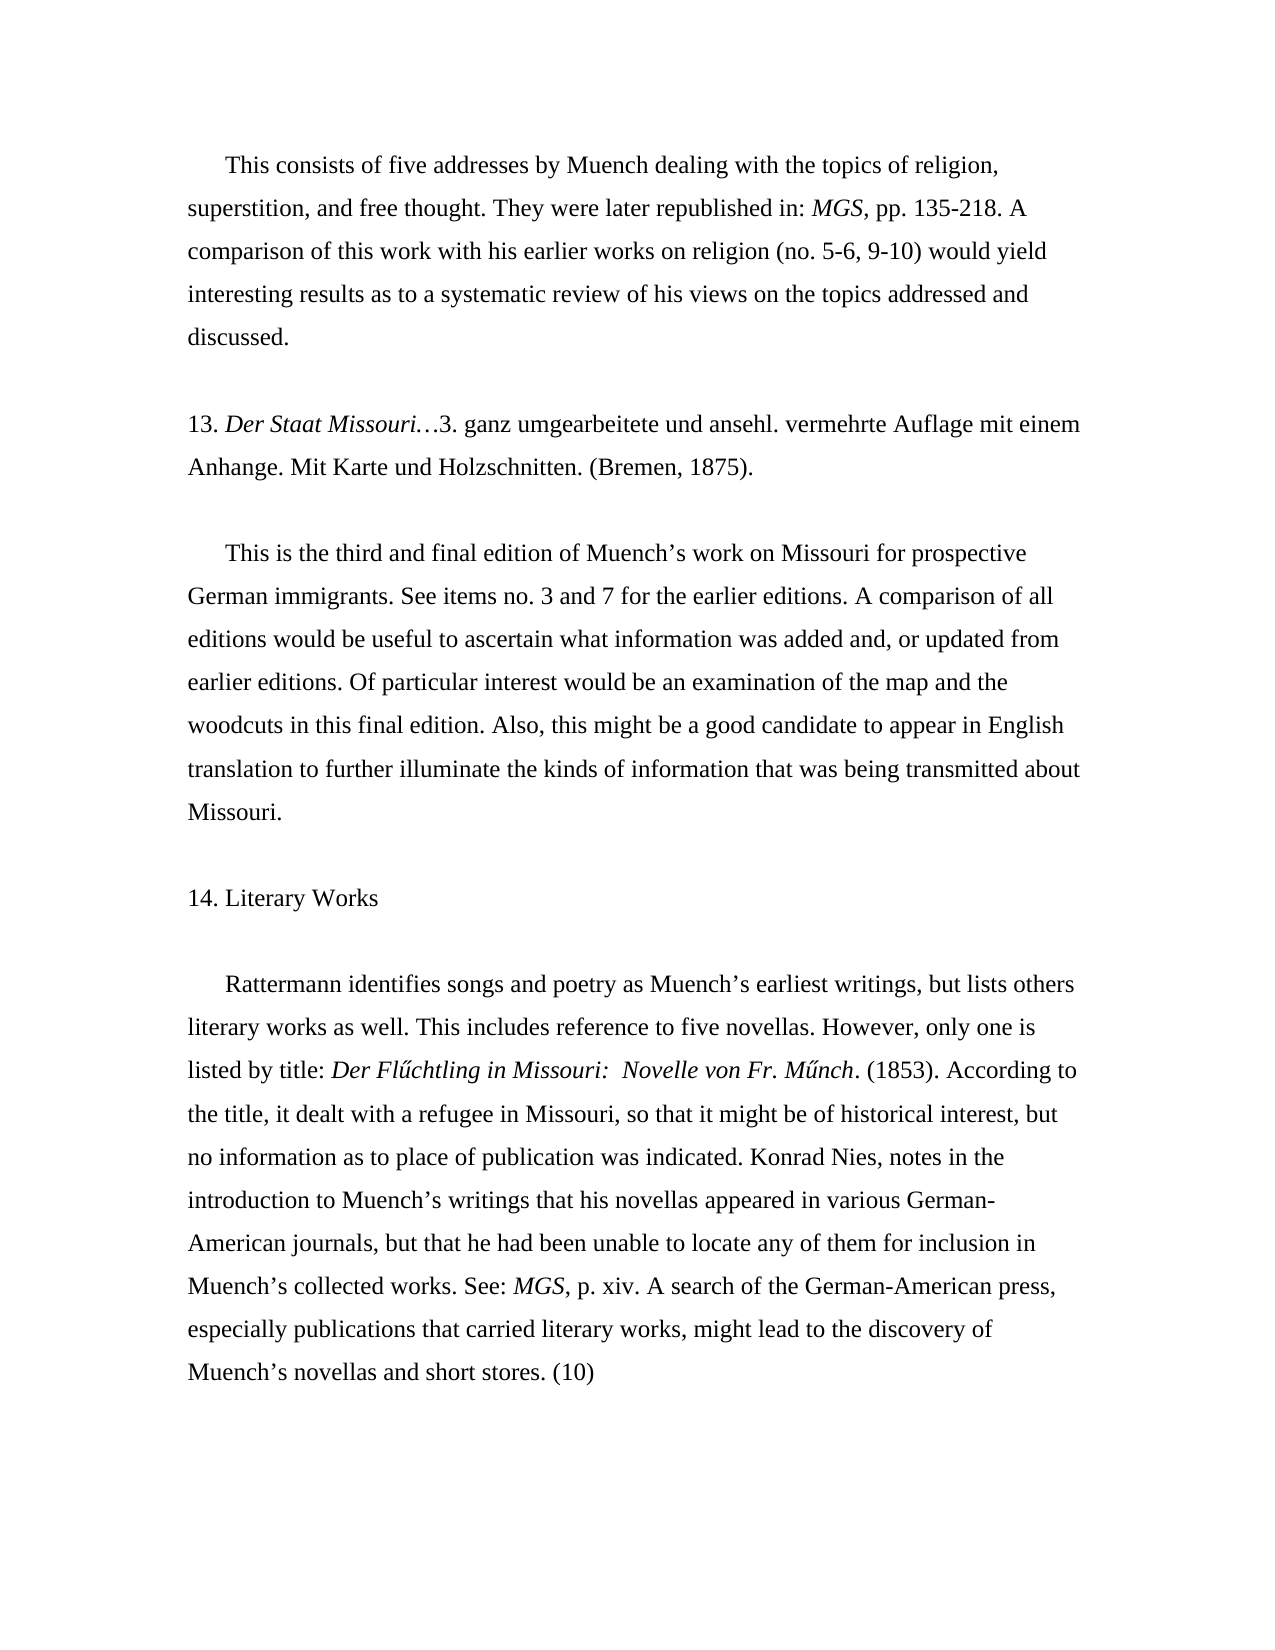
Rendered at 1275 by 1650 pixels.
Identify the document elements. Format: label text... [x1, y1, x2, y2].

text 14. Literary Works [187, 883, 1087, 912]
text 13. Der Staat Missouri…3. ganz umgearbeitete und ansehl. vermehrte Auflage mit einem Anhange. Mit Karte und Holzschnitten. (Bremen, 1875). [187, 409, 1087, 481]
text Rattermann identifies songs and poetry as Muench’s earliest writings, but lists others literary works as well. This includes reference to five novellas. However, only one is listed by title: Der Flűchtling in Missouri: Novelle von Fr. Műnch. (1853). According to the title, it dealt with a refugee in Missouri, so that it might be of historical interest, but no information as to place of publication was indicated. Konrad Nies, notes in the introduction to Muench’s writings that his novellas appeared in various German-American journals, but that he had been unable to locate any of them for inclusion in Muench’s collected works. See: MGS, p. xiv. A search of the German-American press, especially publications that carried literary works, might lead to the discovery of Muench’s novellas and short stores. (10) [187, 969, 1087, 1386]
text This consists of five addresses by Muench dealing with the topics of religion, superstition, and free thought. They were later republished in: MGS, pp. 135-218. A comparison of this work with his earlier works on religion (no. 5-6, 9-10) would yield interesting results as to a systematic review of his views on the topics addressed and discussed. [187, 150, 1087, 351]
text This is the third and final edition of Muench’s work on Missouri for prospective German immigrants. See items no. 3 and 7 for the earlier editions. A comparison of all editions would be useful to ascertain what information was added and, or updated from earlier editions. Of particular interest would be an examination of the map and the woodcuts in this final edition. Also, this might be a good candidate to appear in English translation to further illuminate the kinds of information that was being transmitted about Missouri. [187, 538, 1087, 826]
